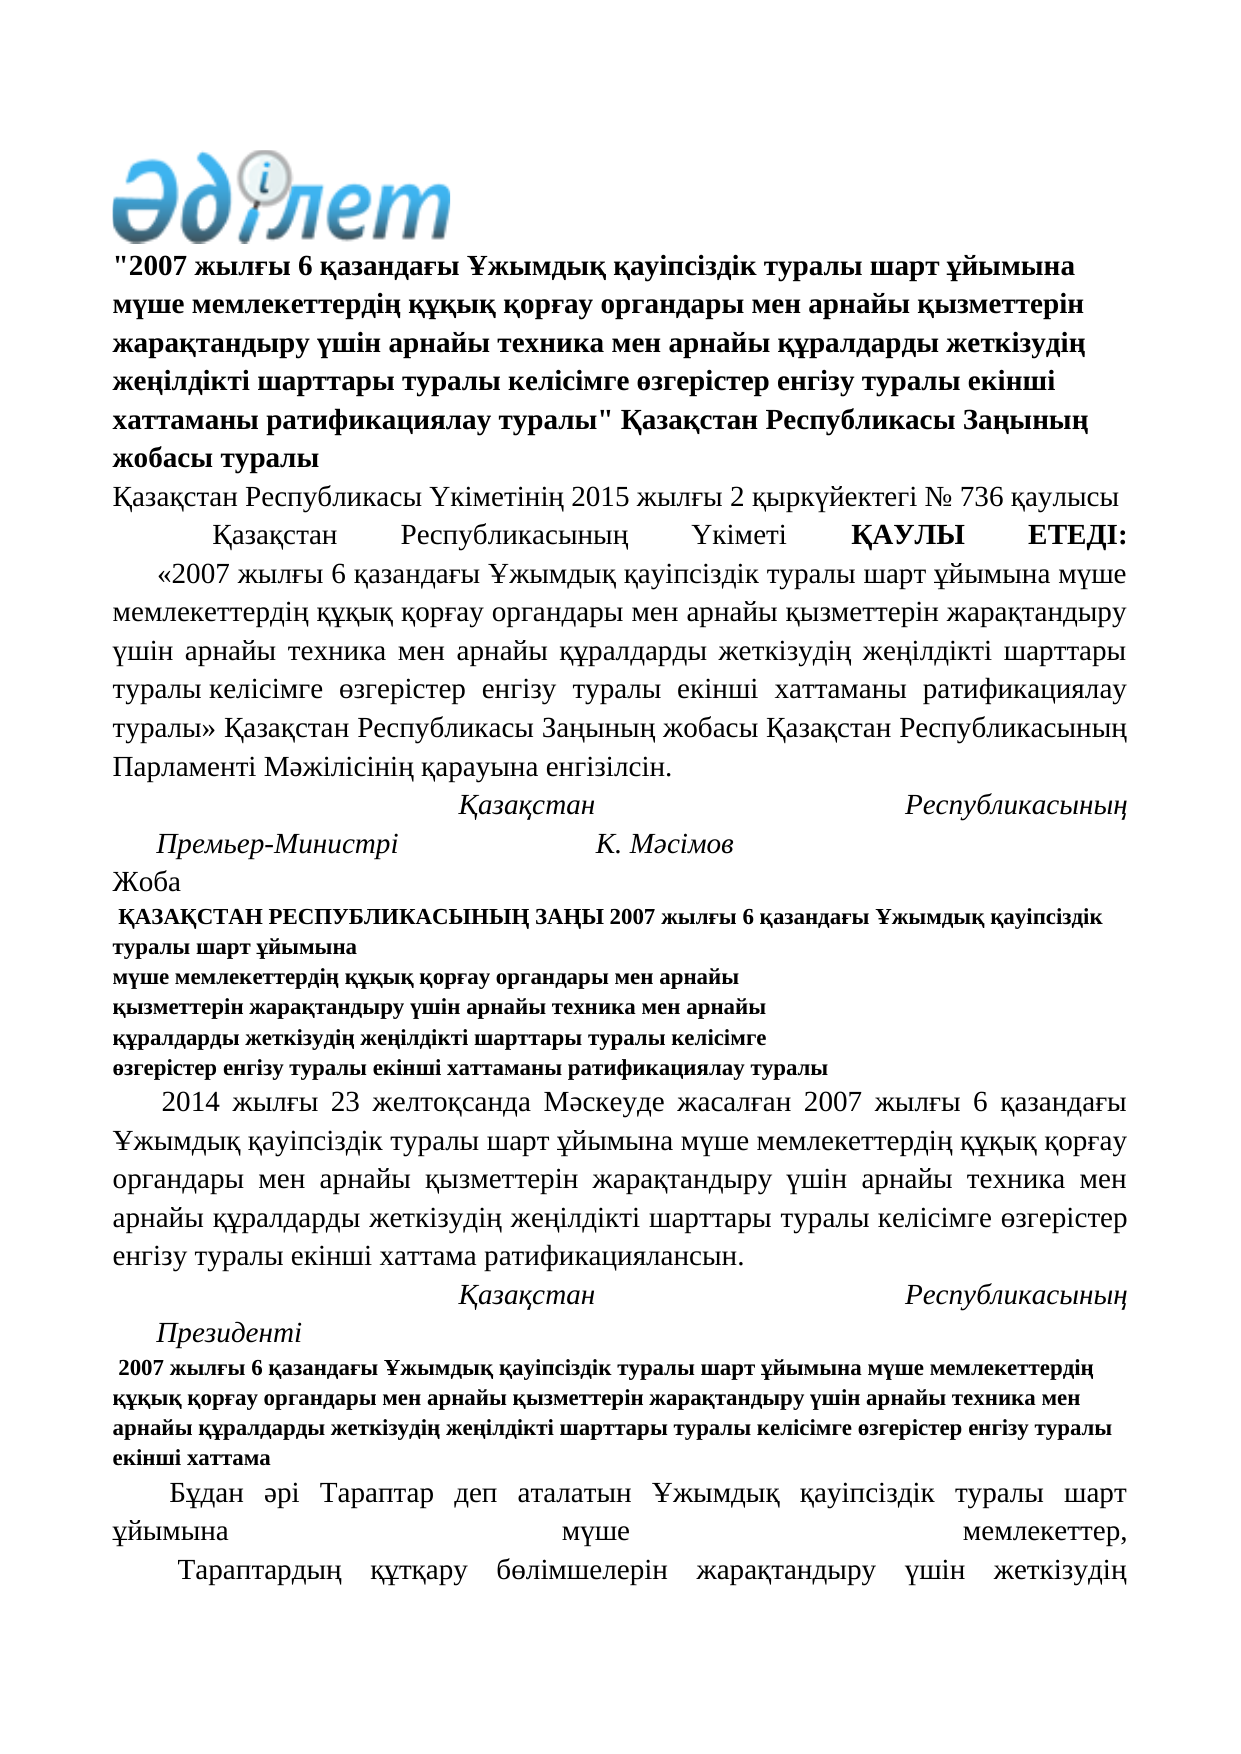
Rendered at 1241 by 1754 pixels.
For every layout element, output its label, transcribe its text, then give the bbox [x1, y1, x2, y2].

text Қазақстан Республикасының Премьер-Министрі К. Мәсімов [112, 787, 1128, 859]
text 2014 жылғы 23 желтоқсанда Мәскеуде жасалған 2007 жылғы 6 қазандағы Ұжымдық қауіпсіздік туралы шарт ұйымына мүше мемлекеттердің құқық қорғау органдары мен арнайы қызметтерін жарақтандыру үшін арнайы техника мен арнайы құралдарды жеткізудің жеңілдікті шарттары туралы келісімге өзгерістер енгізу туралы екінші хаттама ратификациялансын. [112, 1084, 1128, 1272]
text Жоба [112, 864, 1128, 898]
text Қазақстан Республикасының Президенті [112, 1277, 1128, 1349]
text "2007 жылғы 6 қазандағы Ұжымдық қауіпсіздік туралы шарт ұйымына мүше мемлекеттердің құқық қорғау органдары мен арнайы қызметтерін жарақтандыру үшін арнайы техника мен арнайы құралдарды жеткізудің жеңілдікті шарттары туралы келісімге өзгерістер енгізу туралы екінші хаттаманы ратификациялау туралы" Қазақстан Республикасы Заңының жобасы туралы [112, 248, 1128, 474]
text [112, 1475, 1128, 1585]
text Қазақстан Республикасының Үкіметі ҚАУЛЫ ЕТЕДІ: «2007 жылғы 6 қазандағы Ұжымдық қауіпсіздік туралы шарт ұйымына мүше мемлекеттердің құқық қорғау органдары мен арнайы қызметтерін жарақтандыру үшін арнайы техника мен арнайы құралдарды жеткізудің жеңілдікті шарттары туралы келісімге өзгерістер енгізу туралы екінші хаттаманы ратификациялау туралы» Қазақстан Республикасы Заңының жобасы Қазақстан Республикасының Парламенті Мәжілісінің қарауына енгізілсін. [112, 517, 1128, 782]
text 2007 жылғы 6 қазандағы Ұжымдық қауіпсіздік туралы шарт ұйымына мүше мемлекеттердің құқық қорғау органдары мен арнайы қызметтерін жарақтандыру үшін арнайы техника мен арнайы құралдарды жеткізудің жеңілдікті шарттары туралы келісімге өзгерістер енгізу туралы екінші хаттама [112, 1354, 1128, 1471]
picture [112, 150, 451, 244]
text Қазақстан Республикасы Үкіметінің 2015 жылғы 2 қыркүйектегі № 736 қаулысы [112, 479, 1128, 512]
text ҚАЗАҚСТАН РЕСПУБЛИКАСЫНЫҢ ЗАҢЫ 2007 жылғы 6 қазандағы Ұжымдық қауіпсіздік туралы шарт ұйымына мүше мемлекеттердің құқық қорғау органдары мен арнайы қызметтерін жарақтандыру үшін арнайы техника мен арнайы құралдарды жеткізудің жеңілдікті шарттары туралы келісімге өзгерістер енгізу туралы екінші хаттаманы ратификациялау туралы [112, 903, 1128, 1080]
